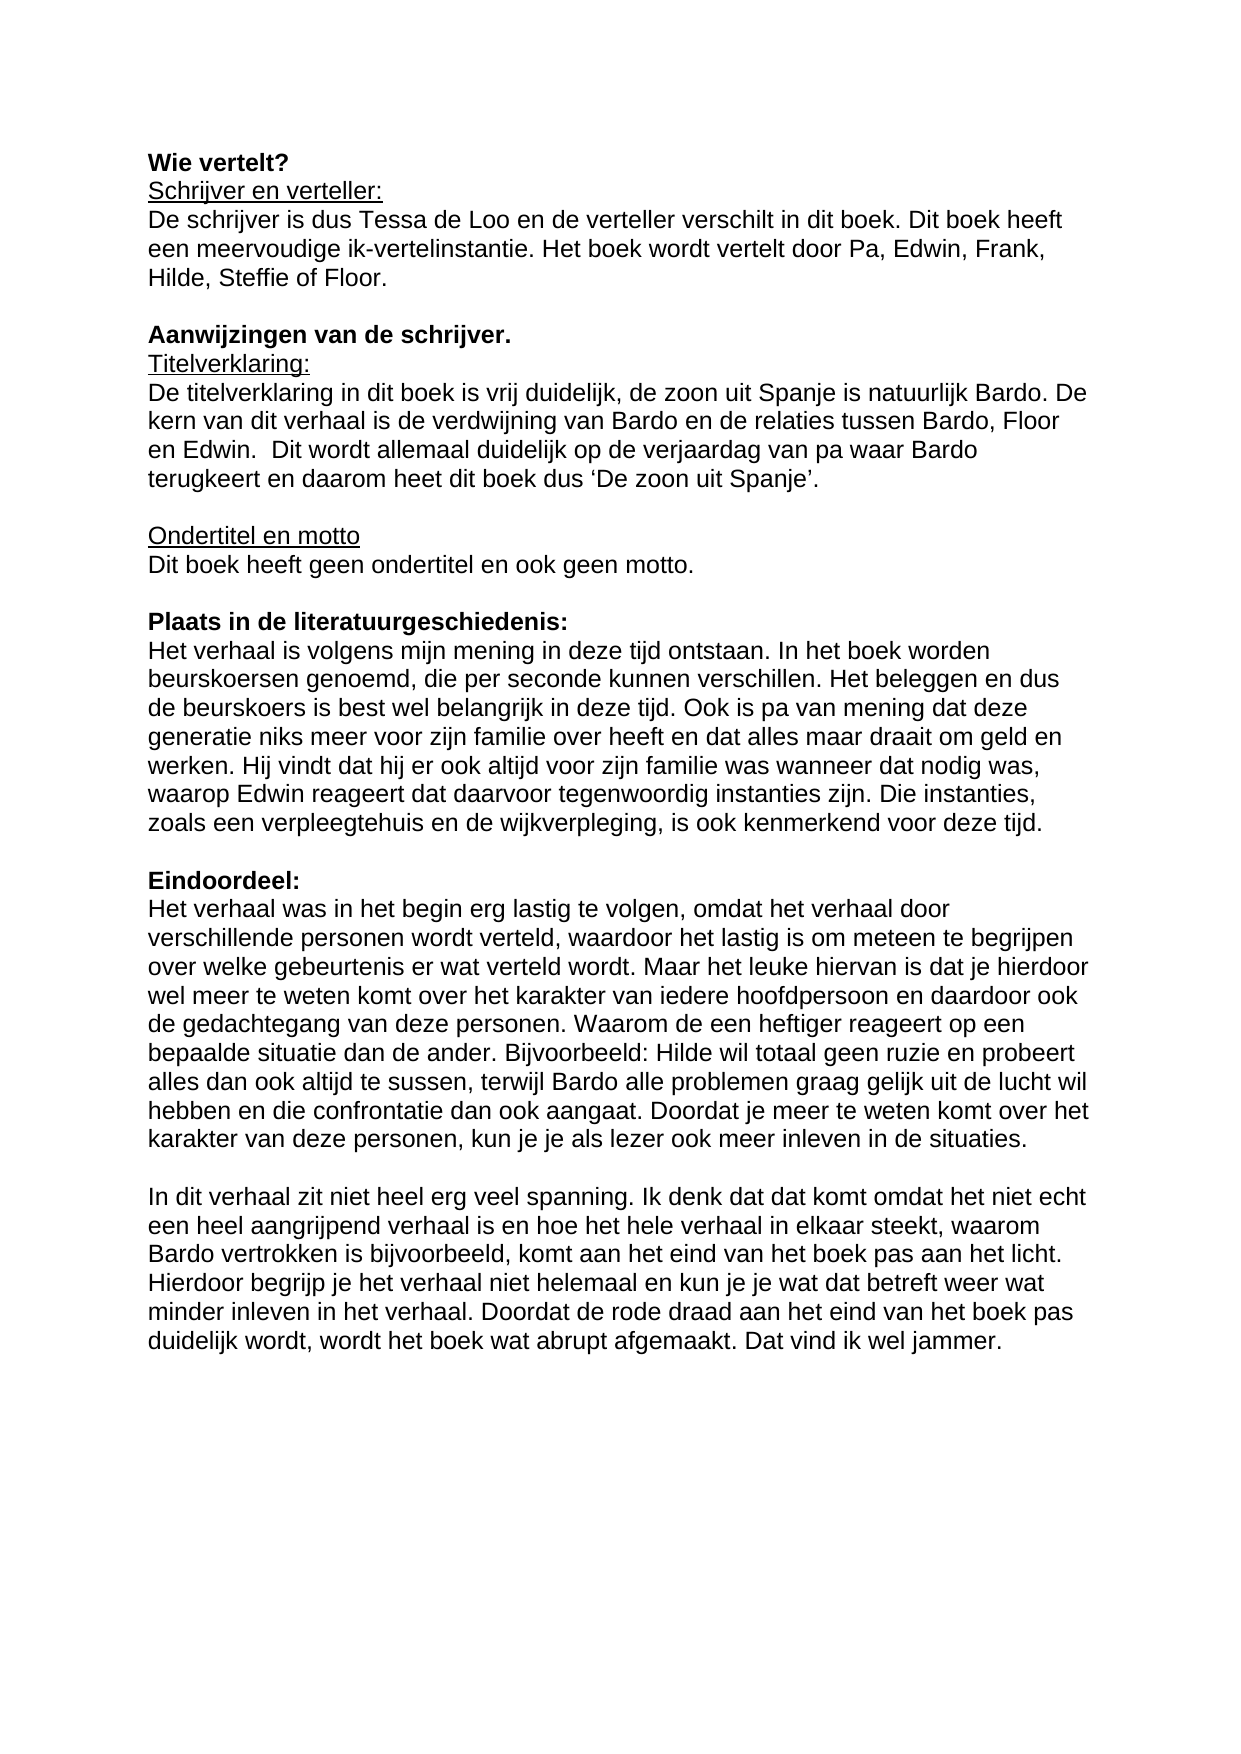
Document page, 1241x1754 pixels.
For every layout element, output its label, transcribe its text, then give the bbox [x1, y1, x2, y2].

text In dit verhaal zit niet heel erg veel spanning. Ik denk dat dat komt omdat het niet echt een heel aangrijpend verhaal is en hoe het hele verhaal in elkaar steekt, waarom Bardo vertrokken is bijvoorbeeld, komt aan het eind van het boek pas aan het licht. Hierdoor begrijp je het verhaal niet helemaal en kun je je wat dat betreft weer wat minder inleven in het verhaal. Doordat de rode draad aan het eind van het boek pas duidelijk wordt, wordt het boek wat abrupt afgemaakt. Dat vind ik wel jammer. [148, 1182, 1093, 1354]
text Schrijver en verteller: [148, 176, 1093, 205]
text Ondertitel en motto [148, 521, 1093, 550]
text Het verhaal was in het begin erg lastig te volgen, omdat het verhaal door verschillende personen wordt verteld, waardoor het lastig is om meteen te begrijpen over welke gebeurtenis er wat verteld wordt. Maar het leuke hiervan is dat je hierdoor wel meer te weten komt over het karakter van iedere hoofdpersoon en daardoor ook de gedachtegang van deze personen. Waarom de een heftiger reageert op een bepaalde situatie dan de ander. Bijvoorbeeld: Hilde wil totaal geen ruzie en probeert alles dan ook altijd te sussen, terwijl Bardo alle problemen graag gelijk uit de lucht wil hebben en die confrontatie dan ook aangaat. Doordat je meer te weten komt over het karakter van deze personen, kun je je als lezer ook meer inleven in de situaties. [148, 894, 1093, 1153]
text Titelverklaring: [148, 349, 1093, 378]
text Het verhaal is volgens mijn mening in deze tijd ontstaan. In het boek worden beurskoersen genoemd, die per seconde kunnen verschillen. Het beleggen en dus de beurskoers is best wel belangrijk in deze tijd. Ook is pa van mening dat deze generatie niks meer voor zijn familie over heeft en dat alles maar draait om geld en werken. Hij vindt dat hij er ook altijd voor zijn familie was wanneer dat nodig was, waarop Edwin reageert dat daarvoor tegenwoordig instanties zijn. Die instanties, zoals een verpleegtehuis en de wijkverpleging, is ook kenmerkend voor deze tijd. [148, 636, 1093, 837]
text De titelverklaring in dit boek is vrij duidelijk, de zoon uit Spanje is natuurlijk Bardo. De kern van dit verhaal is de verdwijning van Bardo en de relaties tussen Bardo, Floor en Edwin. Dit wordt allemaal duidelijk op de verjaardag van pa waar Bardo terugkeert en daarom heet dit boek dus ‘De zoon uit Spanje’. [148, 378, 1093, 493]
text Dit boek heeft geen ondertitel en ook geen motto. [148, 550, 1093, 579]
text De schrijver is dus Tessa de Loo en de verteller verschilt in dit boek. Dit boek heeft een meervoudige ik-vertelinstantie. Het boek wordt vertelt door Pa, Edwin, Frank, Hilde, Steffie of Floor. [148, 205, 1093, 291]
text Eindoordeel: [148, 866, 1093, 894]
text Wie vertelt? [148, 148, 1093, 176]
text Aanwijzingen van de schrijver. [148, 320, 1093, 349]
text Plaats in de literatuurgeschiedenis: [148, 607, 1093, 636]
